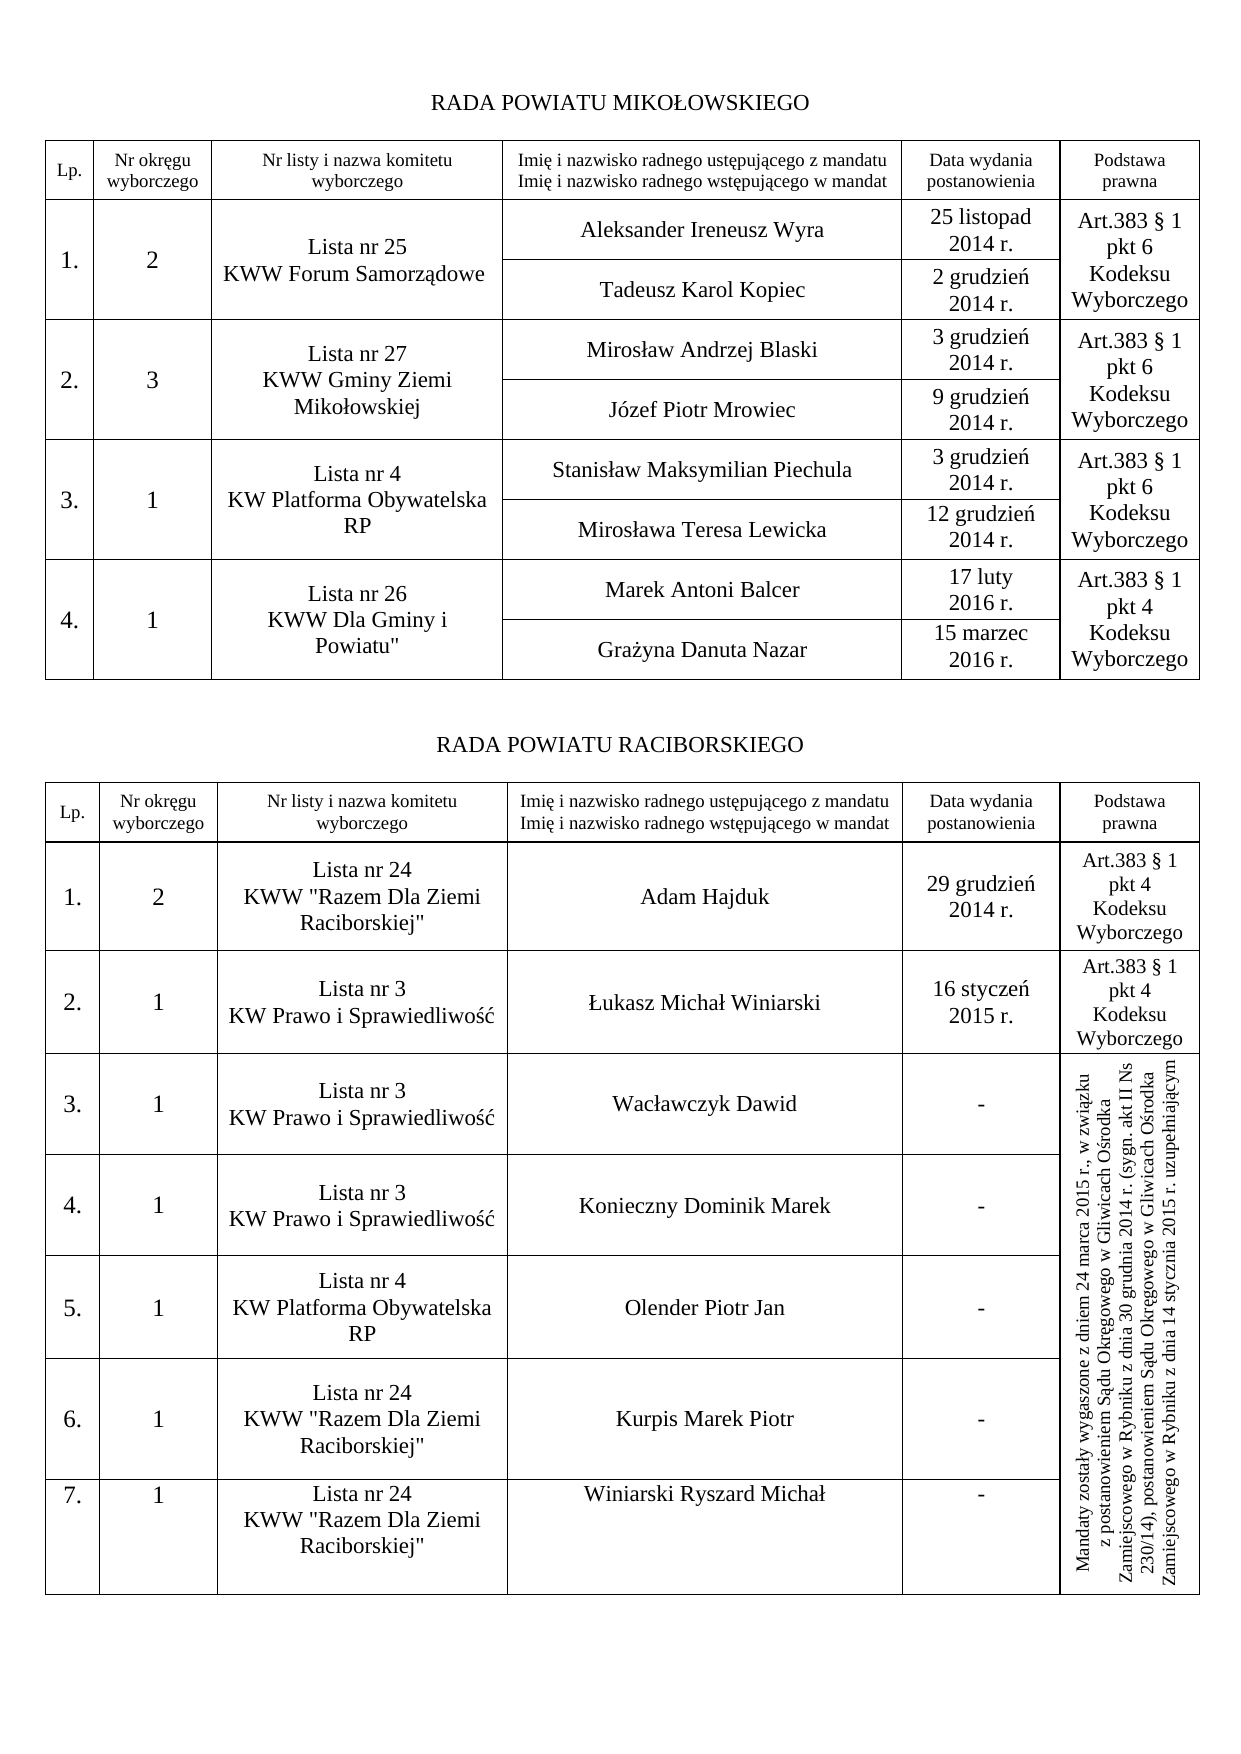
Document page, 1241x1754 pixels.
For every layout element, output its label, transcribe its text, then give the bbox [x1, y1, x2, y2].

table_cell Marek Antoni Balcer [503, 560, 901, 618]
table_cell 9 grudzień 2014 r. [902, 380, 1059, 439]
table_cell Lista nr 4 KW Platforma Obywatelska RP [212, 440, 502, 559]
table_header Nr okręgu wyborczego [100, 783, 217, 841]
text RADA POWIATU RACIBORSKIEGO [75, 731, 1165, 757]
table_cell Lista nr 24 [218, 843, 507, 950]
table_cell 2 [100, 843, 217, 950]
table_cell Art.383 § 1 pkt 4 Kodeksu Wyborczego [1061, 560, 1199, 678]
table_cell - [903, 1359, 1059, 1479]
table_header Nr listy i nazwa komitetu wyborczego [218, 783, 507, 841]
table_cell Art.383 § 1 pkt 4 Kodeksu Wyborczego [1061, 843, 1199, 950]
table_cell Aleksander Ireneusz Wyra [503, 200, 901, 259]
table_header Lp. [46, 783, 99, 841]
text RADA POWIATU MIKOŁOWSKIEGO [75, 89, 1165, 115]
table_header Data wydania postanowienia [903, 783, 1059, 841]
table_cell Lista nr 3 [218, 951, 507, 1053]
table_header Podstawa prawna [1061, 141, 1199, 199]
table_cell 1 [100, 1359, 217, 1479]
table_cell Konieczny Dominik Marek [508, 1155, 902, 1255]
table_header Nr okręgu wyborczego [94, 141, 211, 199]
table_cell Mandaty zostały wygaszone z dniem 24 marca 2015 r., w związku z postanowieniem Sądu Okręgowego w Gliwicach Ośrodka Zamiejscowego w Rybniku z dnia 30 grudnia 2014 r. (sygn. akt II Ns 230/14), postanowieniem Sądu Okręgowego w Gliwicach Ośrodka Zamiejscowego w Rybniku z dnia 14 stycznia 2015 r. uzupełniającym postanowienie Sądu Okręgowego w Gliwicach Ośrodka Zamiejscowego w Rybniku z dnia 30 grudnia 2014 r. (sygn. akt II Ns 230/14) oraz postanowieniem Sądu Apelacyjnego w Katowicach z dnia 19 marca 2015 r. (sygn. akt. V ACz 195/15, V ACz 285/15) [1061, 1054, 1199, 1593]
table_cell 4. [46, 560, 93, 678]
table_cell Lista nr 26 KWW Dla Gminy i Powiatu" [212, 560, 502, 678]
table_cell Winiarski Ryszard Michał [508, 1480, 902, 1593]
table_cell 2. [46, 320, 93, 439]
table_cell 7. [46, 1480, 99, 1593]
table_cell 1 [100, 1480, 217, 1593]
table_header Lp. [46, 141, 93, 199]
table_cell Mirosława Teresa Lewicka [503, 500, 901, 559]
table_cell 1 [100, 1155, 217, 1255]
table_cell 3 grudzień 2014 r. [902, 440, 1059, 499]
table_cell 1. [46, 200, 93, 319]
table_cell - [903, 1054, 1059, 1154]
table_cell Stanisław Maksymilian Piechula [503, 440, 901, 499]
table_cell Grażyna Danuta Nazar [503, 620, 901, 678]
table_cell 1. [46, 843, 99, 950]
table_cell Adam Hajduk [508, 843, 902, 950]
table_cell Lista nr 24 [218, 1480, 507, 1593]
table_cell 1 [94, 440, 211, 559]
table_cell Wacławczyk Dawid [508, 1054, 902, 1154]
table_cell Art.383 § 1 pkt 4 Kodeksu Wyborczego [1061, 951, 1199, 1053]
table_cell Kurpis Marek Piotr [508, 1359, 902, 1479]
table_cell 3 [94, 320, 211, 439]
table_cell Józef Piotr Mrowiec [503, 380, 901, 439]
table_cell Mirosław Andrzej Blaski [503, 320, 901, 379]
table_cell 25 listopad 2014 r. [902, 200, 1059, 259]
table_cell 2 [94, 200, 211, 319]
table_cell Lista nr 24 [218, 1359, 507, 1479]
table_header Nr listy i nazwa komitetu wyborczego [212, 141, 502, 199]
table_cell Art.383 § 1 pkt 6 Kodeksu Wyborczego [1061, 440, 1199, 559]
table_cell 5. [46, 1256, 99, 1358]
table_cell Lista nr 25 [212, 200, 502, 319]
table_cell 2. [46, 951, 99, 1053]
table_cell Lista nr 27 KWW Gminy Ziemi Mikołowskiej [212, 320, 502, 439]
table_cell 6. [46, 1359, 99, 1479]
table_cell - [903, 1155, 1059, 1255]
table_cell 3 grudzień 2014 r. [902, 320, 1059, 379]
table_header Imię i nazwisko radnego ustępującego z mandatu Imię i nazwisko radnego wstępującego w mandat [508, 783, 902, 841]
table_cell 1 [100, 1054, 217, 1154]
table_cell 1 [94, 560, 211, 678]
table_cell Art.383 § 1 pkt 6 Kodeksu Wyborczego [1061, 200, 1199, 319]
table_cell 1 [100, 1256, 217, 1358]
table_cell Art.383 § 1 pkt 6 Kodeksu Wyborczego [1061, 320, 1199, 439]
table_header Podstawa prawna [1061, 783, 1199, 841]
table_header Imię i nazwisko radnego ustępującego z mandatu Imię i nazwisko radnego wstępującego w mandat [503, 141, 901, 199]
table_cell 12 grudzień 2014 r. [902, 500, 1059, 559]
table_cell Lista nr 4 KW Platforma Obywatelska RP [218, 1256, 507, 1358]
table_cell 29 grudzień 2014 r. [903, 843, 1059, 950]
table_cell 1 [100, 951, 217, 1053]
table_cell 16 styczeń 2015 r. [903, 951, 1059, 1053]
table_cell Lista nr 3 [218, 1155, 507, 1255]
table_header Data wydania postanowienia [902, 141, 1059, 199]
table_cell Tadeusz Karol Kopiec [503, 260, 901, 319]
table_cell Łukasz Michał Winiarski [508, 951, 902, 1053]
table_cell 17 luty 2016 r. [902, 560, 1059, 618]
table_cell 2 grudzień 2014 r. [902, 260, 1059, 319]
table_cell Lista nr 3 [218, 1054, 507, 1154]
table_cell 3. [46, 1054, 99, 1154]
table_cell - [903, 1480, 1059, 1593]
table_cell 4. [46, 1155, 99, 1255]
table_cell 3. [46, 440, 93, 559]
table_cell 15 marzec 2016 r. [902, 620, 1059, 678]
table_cell Olender Piotr Jan [508, 1256, 902, 1358]
table_cell - [903, 1256, 1059, 1358]
